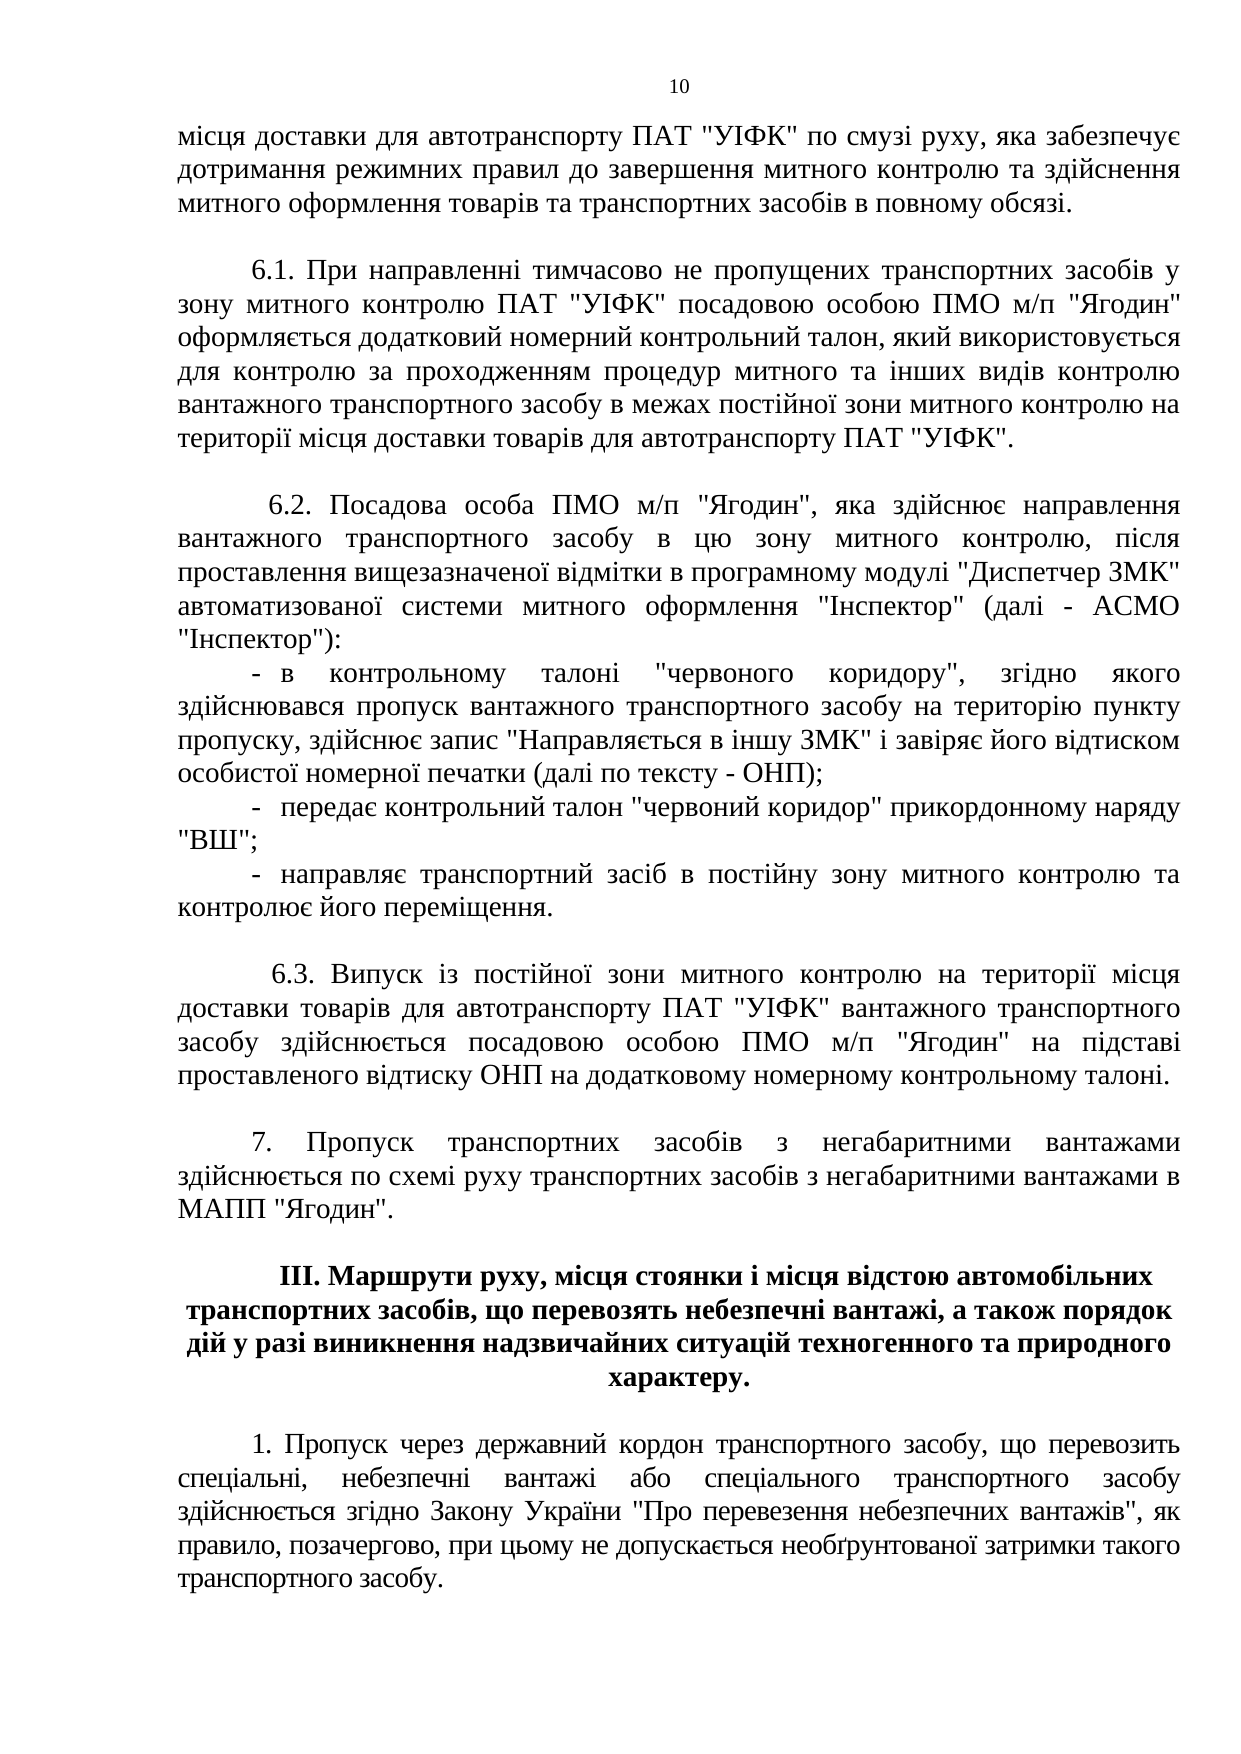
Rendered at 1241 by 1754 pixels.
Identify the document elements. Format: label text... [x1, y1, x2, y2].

list передає контрольний талон "червоний коридор" прикордонному наряду "ВШ"; [177, 789, 1181, 856]
text 6.2. Посадова особа ПМО м/п "Ягодин", яка здійснює направлення вантажного транспортного засобу в цю зону митного контролю, після проставлення вищезазначеної відмітки в програмному модулі "Диспетчер ЗМК" автоматизованої системи митного оформлення "Інспектор" (далі - АСМО "Інспектор"): [177, 487, 1181, 655]
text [177, 118, 1181, 219]
text 1. Пропуск через державний кордон транспортного засобу, що перевозить спеціальні, небезпечні вантажі або спеціального транспортного засобу здійснюється згідно Закону України "Про перевезення небезпечних вантажів", як правило, позачергово, при цьому не допускається необґрунтованої затримки такого транспортного засобу. [177, 1426, 1181, 1594]
text ІІІ. Маршрути руху, місця стоянки і місця відстою автомобільних транспортних засобів, що перевозять небезпечні вантажі, а також порядок дій у разі виникнення надзвичайних ситуацій техногенного та природного характеру. [177, 1258, 1181, 1393]
text 7. Пропуск транспортних засобів з негабаритними вантажами здійснюється по схемі руху транспортних засобів з негабаритними вантажами в МАПП "Ягодин". [177, 1124, 1181, 1225]
text 6.3. Випуск із постійної зони митного контролю на території місця доставки товарів для автотранспорту ПАТ "УІФК" вантажного транспортного засобу здійснюється посадовою особою ПМО м/п "Ягодин" на підставі проставленого відтиску ОНП на додатковому номерному контрольному талоні. [177, 957, 1181, 1091]
list направляє транспортний засіб в постійну зону митного контролю та контролює його переміщення. [177, 856, 1181, 923]
list в контрольному талоні "червоного коридору", згідно якого здійснювався пропуск вантажного транспортного засобу на територію пункту пропуску, здійснює запис "Направляється в іншу ЗМК" і завіряє його відтиском особистої номерної печатки (далі по тексту - ОНП); [177, 655, 1181, 789]
text 6.1. При направленні тимчасово не пропущених транспортних засобів у зону митного контролю ПАТ "УІФК" посадовою особою ПМО м/п "Ягодин" оформляється додатковий номерний контрольний талон, який використовується для контролю за проходженням процедур митного та інших видів контролю вантажного транспортного засобу в межах постійної зони митного контролю на території місця доставки товарів для автотранспорту ПАТ "УІФК". [177, 252, 1181, 453]
